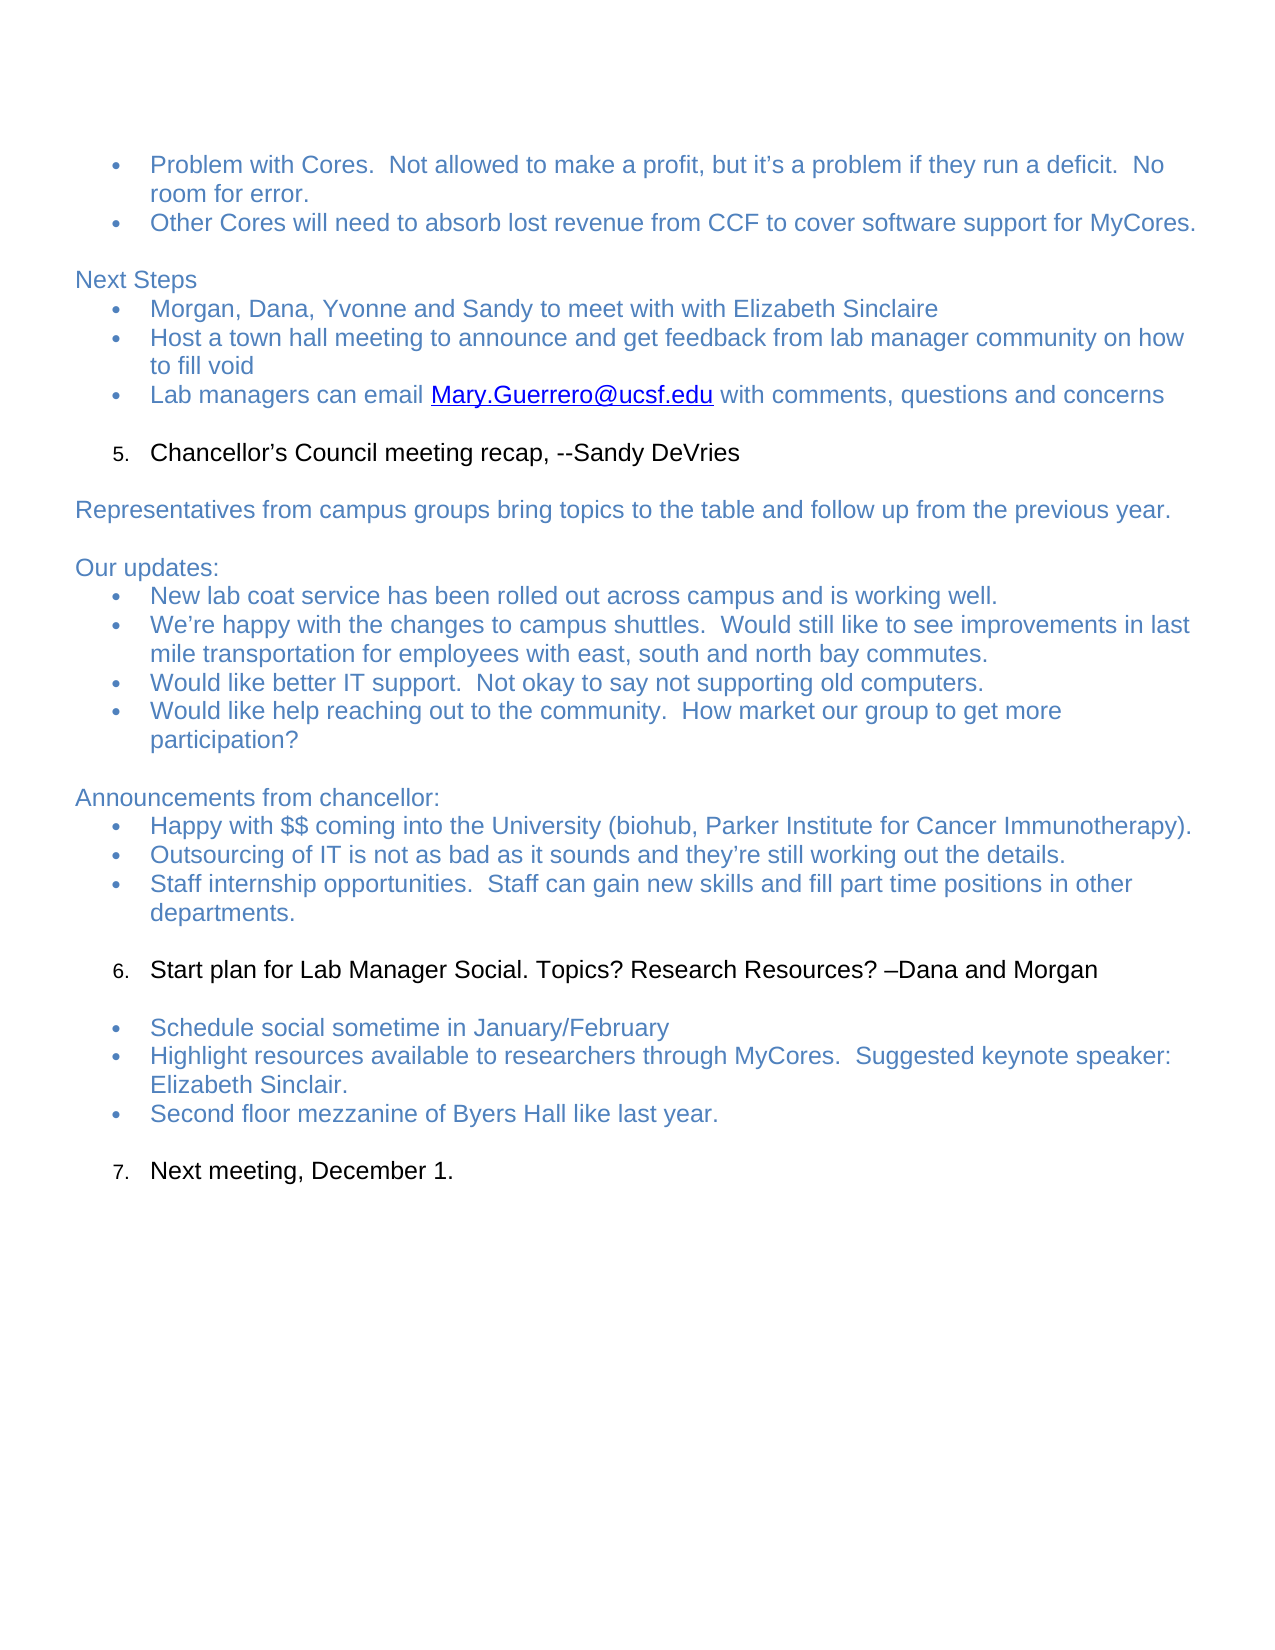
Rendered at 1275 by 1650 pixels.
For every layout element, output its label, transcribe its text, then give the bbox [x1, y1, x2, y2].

list Highlight resources available to researchers through MyCores. Suggested keynote speaker: Elizabeth Sinclair. [112, 1041, 1200, 1099]
list Other Cores will need to absorb lost revenue from CCF to cover software support for MyCores. [112, 207, 1200, 236]
list Start plan for Lab Manager Social. Topics? Research Resources? –Dana and Morgan [112, 955, 1200, 984]
text Representatives from campus groups bring topics to the table and follow up from the previous year. [75, 495, 1200, 524]
list Next meeting, December 1. [112, 1156, 1200, 1185]
list We’re happy with the changes to campus shuttles. Would still like to see improvements in last mile transportation for employees with east, south and north bay commutes. [112, 610, 1200, 667]
list Problem with Cores. Not allowed to make a profit, but it’s a problem if they run a deficit. No room for error. [112, 150, 1200, 207]
list New lab coat service has been rolled out across campus and is working well. [112, 581, 1200, 610]
list Host a town hall meeting to announce and get feedback from lab manager community on how to fill void [112, 322, 1200, 380]
list Schedule social sometime in January/February [112, 1012, 1200, 1041]
list Chancellor’s Council meeting recap, --Sandy DeVries [112, 437, 1200, 466]
list Morgan, Dana, Yvonne and Sandy to meet with with Elizabeth Sinclaire [112, 294, 1200, 322]
list Happy with $$ coming into the University (biohub, Parker Institute for Cancer Immunotherapy). [112, 811, 1200, 840]
list Lab managers can email Mary.Guerrero@ucsf.edu with comments, questions and concerns [112, 380, 1200, 409]
text Our updates: [75, 552, 1200, 581]
list Second floor mezzanine of Byers Hall like last year. [112, 1099, 1200, 1127]
list Staff internship opportunities. Staff can gain new skills and fill part time positions in other departments. [112, 869, 1200, 926]
list Would like help reaching out to the community. How market our group to get more participation? [112, 696, 1200, 754]
list Outsourcing of IT is not as bad as it sounds and they’re still working out the details. [112, 840, 1200, 869]
text Next Steps [75, 265, 1200, 294]
list Would like better IT support. Not okay to say not supporting old computers. [112, 667, 1200, 696]
text Announcements from chancellor: [75, 782, 1200, 811]
